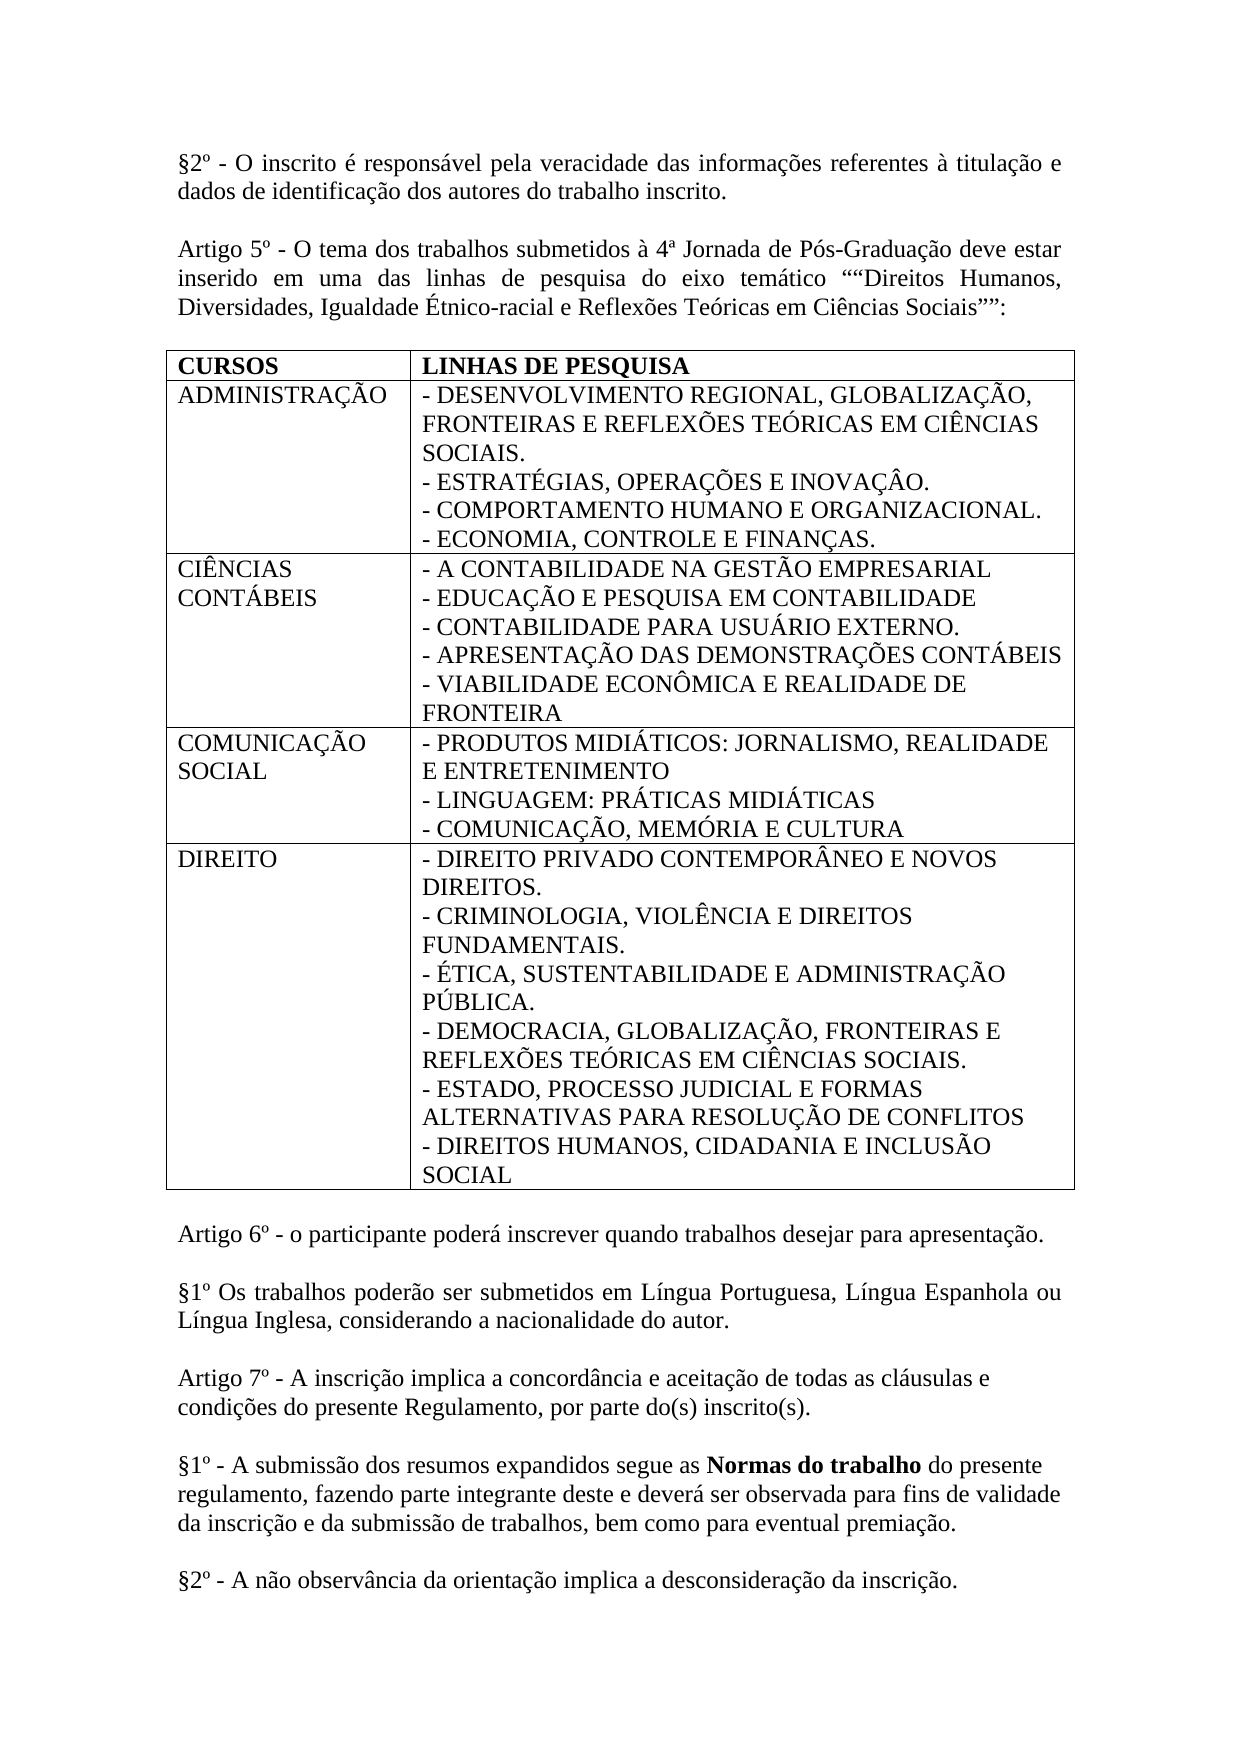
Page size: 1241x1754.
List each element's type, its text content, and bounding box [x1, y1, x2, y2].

table_header CURSOS [167, 351, 410, 379]
text Artigo 7º - A inscrição implica a concordância e aceitação de todas as cláusulas e condições do presente Regulamento, por parte do(s) inscrito(s). [177, 1363, 1063, 1421]
text §2º - A não observância da orientação implica a desconsideração da inscrição. [177, 1566, 1063, 1594]
table_cell COMUNICAÇÃO SOCIAL [167, 728, 410, 843]
text Artigo 6º - o participante poderá inscrever quando trabalhos desejar para apresentação. [177, 1219, 1063, 1248]
table_cell DIREITO [167, 844, 410, 1189]
text §2º - O inscrito é responsável pela veracidade das informações referentes à titulação e dados de identificação dos autores do trabalho inscrito. [177, 148, 1063, 205]
text §1º - A submissão dos resumos expandidos segue as Normas do trabalho do presente regulamento, fazendo parte integrante deste e deverá ser observada para fins de validade da inscrição e da submissão de trabalhos, bem como para eventual premiação. [177, 1450, 1063, 1536]
table_cell CIÊNCIAS CONTÁBEIS [167, 554, 410, 727]
text §1º Os trabalhos poderão ser submetidos em Língua Portuguesa, Língua Espanhola ou Língua Inglesa, considerando a nacionalidade do autor. [177, 1277, 1063, 1334]
table_header LINHAS DE PESQUISA [411, 351, 1074, 379]
table_cell - A CONTABILIDADE NA GESTÃO EMPRESARIAL - EDUCAÇÃO E PESQUISA EM CONTABILIDADE - CONTABILIDADE PARA USUÁRIO EXTERNO. - APRESENTAÇÃO DAS DEMONSTRAÇÕES CONTÁBEIS - VIABILIDADE ECONÔMICA E REALIDADE DE FRONTEIRA [411, 554, 1074, 727]
text Artigo 5º - O tema dos trabalhos submetidos à 4ª Jornada de Pós-Graduação deve estar inserido em uma das linhas de pesquisa do eixo temático ““Direitos Humanos, Diversidades, Igualdade Étnico-racial e Reflexões Teóricas em Ciências Sociais””: [177, 234, 1063, 321]
table_cell ADMINISTRAÇÃO [167, 381, 410, 553]
table_cell - DIREITO PRIVADO CONTEMPORÂNEO E NOVOS DIREITOS. - CRIMINOLOGIA, VIOLÊNCIA E DIREITOS FUNDAMENTAIS. - ÉTICA, SUSTENTABILIDADE E ADMINISTRAÇÃO PÚBLICA. - DEMOCRACIA, GLOBALIZAÇÃO, FRONTEIRAS E REFLEXÕES TEÓRICAS EM CIÊNCIAS SOCIAIS. - ESTADO, PROCESSO JUDICIAL E FORMAS ALTERNATIVAS PARA RESOLUÇÃO DE CONFLITOS - DIREITOS HUMANOS, CIDADANIA E INCLUSÃO SOCIAL [411, 844, 1074, 1189]
table_cell - PRODUTOS MIDIÁTICOS: JORNALISMO, REALIDADE E ENTRETENIMENTO - LINGUAGEM: PRÁTICAS MIDIÁTICAS - COMUNICAÇÃO, MEMÓRIA E CULTURA [411, 728, 1074, 843]
table_cell - DESENVOLVIMENTO REGIONAL, GLOBALIZAÇÃO, FRONTEIRAS E REFLEXÕES TEÓRICAS EM CIÊNCIAS SOCIAIS. - ESTRATÉGIAS, OPERAÇÕES E INOVAÇÂO. - COMPORTAMENTO HUMANO E ORGANIZACIONAL. - ECONOMIA, CONTROLE E FINANÇAS. [411, 381, 1074, 553]
